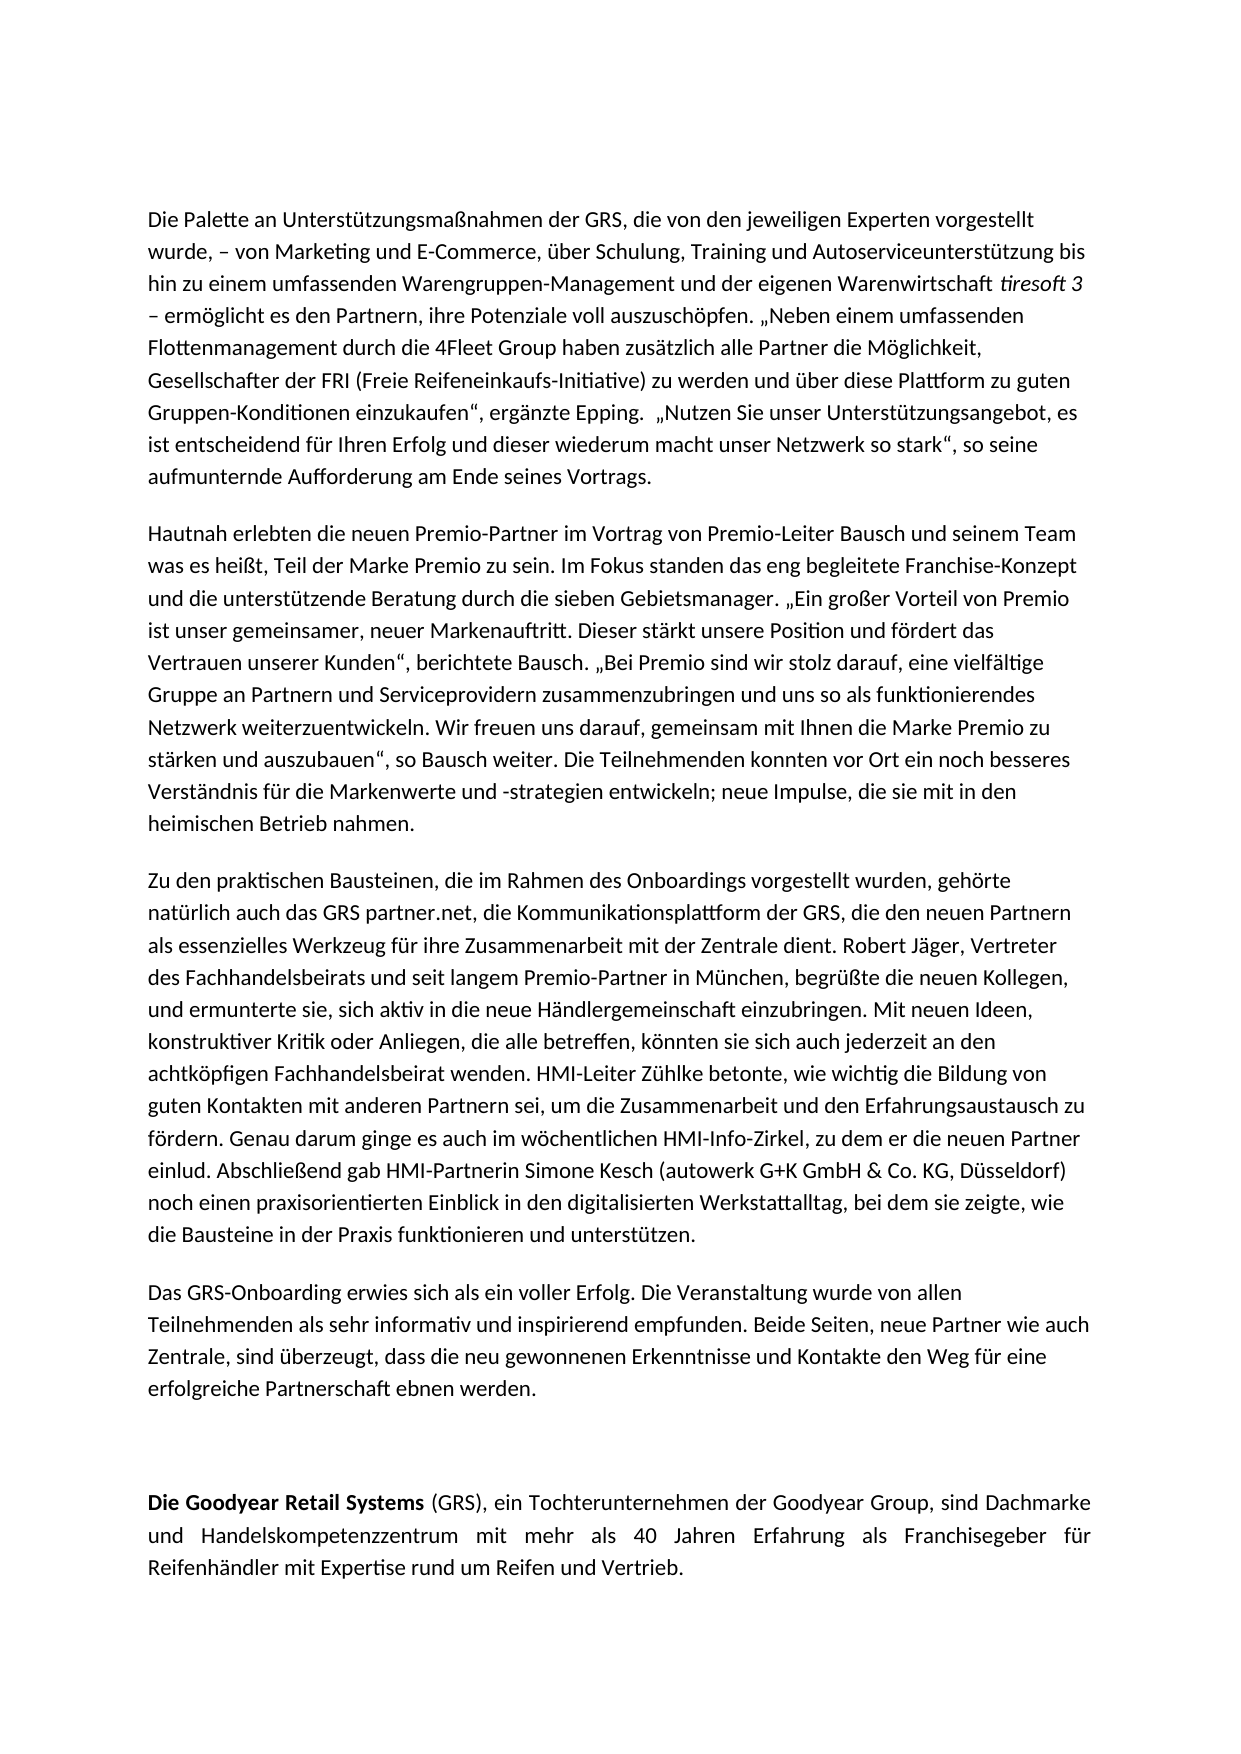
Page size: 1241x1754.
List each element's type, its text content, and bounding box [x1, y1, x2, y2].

text Zu den praktischen Bausteinen, die im Rahmen des Onboardings vorgestellt wurden, gehörte natürlich auch das GRS partner.net, die Kommunikationsplattform der GRS, die den neuen Partnern als essenzielles Werkzeug für ihre Zusammenarbeit mit der Zentrale dient. Robert Jäger, Vertreter des Fachhandelsbeirats und seit langem Premio-Partner in München, begrüßte die neuen Kollegen, und ermunterte sie, sich aktiv in die neue Händlergemeinschaft einzubringen. Mit neuen Ideen, konstruktiver Kritik oder Anliegen, die alle betreffen, könnten sie sich auch jederzeit an den achtköpfigen Fachhandelsbeirat wenden. HMI-Leiter Zühlke betonte, wie wichtig die Bildung von guten Kontakten mit anderen Partnern sei, um die Zusammenarbeit und den Erfahrungsaustausch zu fördern. Genau darum ginge es auch im wöchentlichen HMI-Info-Zirkel, zu dem er die neuen Partner einlud. Abschließend gab HMI-Partnerin Simone Kesch (autowerk G+K GmbH & Co. KG, Düsseldorf) noch einen praxisorientierten Einblick in den digitalisierten Werkstattalltag, bei dem sie zeigte, wie die Bausteine in der Praxis funktionieren und unterstützen. [148, 866, 1093, 1248]
text Hautnah erlebten die neuen Premio-Partner im Vortrag von Premio-Leiter Bausch und seinem Team was es heißt, Teil der Marke Premio zu sein. Im Fokus standen das eng begleitete Franchise-Konzept und die unterstützende Beratung durch die sieben Gebietsmanager. „Ein großer Vorteil von Premio ist unser gemeinsamer, neuer Markenauftritt. Dieser stärkt unsere Position und fördert das Vertrauen unserer Kunden“, berichtete Bausch. „Bei Premio sind wir stolz darauf, eine vielfältige Gruppe an Partnern und Serviceprovidern zusammenzubringen und uns so als funktionierendes Netzwerk weiterzuentwickeln. Wir freuen uns darauf, gemeinsam mit Ihnen die Marke Premio zu stärken und auszubauen“, so Bausch weiter. Die Teilnehmenden konnten vor Ort ein noch besseres Verständnis für die Markenwerte und -strategien entwickeln; neue Impulse, die sie mit in den heimischen Betrieb nahmen. [148, 519, 1093, 837]
text Das GRS-Onboarding erwies sich als ein voller Erfolg. Die Veranstaltung wurde von allen Teilnehmenden als sehr informativ und inspirierend empfunden. Beide Seiten, neue Partner wie auch Zentrale, sind überzeugt, dass die neu gewonnenen Erkenntnisse und Kontakte den Weg für eine erfolgreiche Partnerschaft ebnen werden. [148, 1278, 1093, 1402]
text Die Palette an Unterstützungsmaßnahmen der GRS, die von den jeweiligen Experten vorgestellt wurde, – von Marketing und E-Commerce, über Schulung, Training und Autoserviceunterstützung bis hin zu einem umfassenden Warengruppen-Management und der eigenen Warenwirtschaft tiresoft 3 – ermöglicht es den Partnern, ihre Potenziale voll auszuschöpfen. „Neben einem umfassenden Flottenmanagement durch die 4Fleet Group haben zusätzlich alle Partner die Möglichkeit, Gesellschafter der FRI (Freie Reifeneinkaufs-Initiative) zu werden und über diese Plattform zu guten Gruppen-Konditionen einzukaufen“, ergänzte Epping. „Nutzen Sie unser Unterstützungsangebot, es ist entscheidend für Ihren Erfolg und dieser wiederum macht unser Netzwerk so stark“, so seine aufmunternde Aufforderung am Ende seines Vortrags. [148, 205, 1093, 490]
text Die Goodyear Retail Systems (GRS), ein Tochterunternehmen der Goodyear Group, sind Dachmarke und Handelskompetenzzentrum mit mehr als 40 Jahren Erfahrung als Franchisegeber für Reifenhändler mit Expertise rund um Reifen und Vertrieb. [148, 1488, 1093, 1581]
